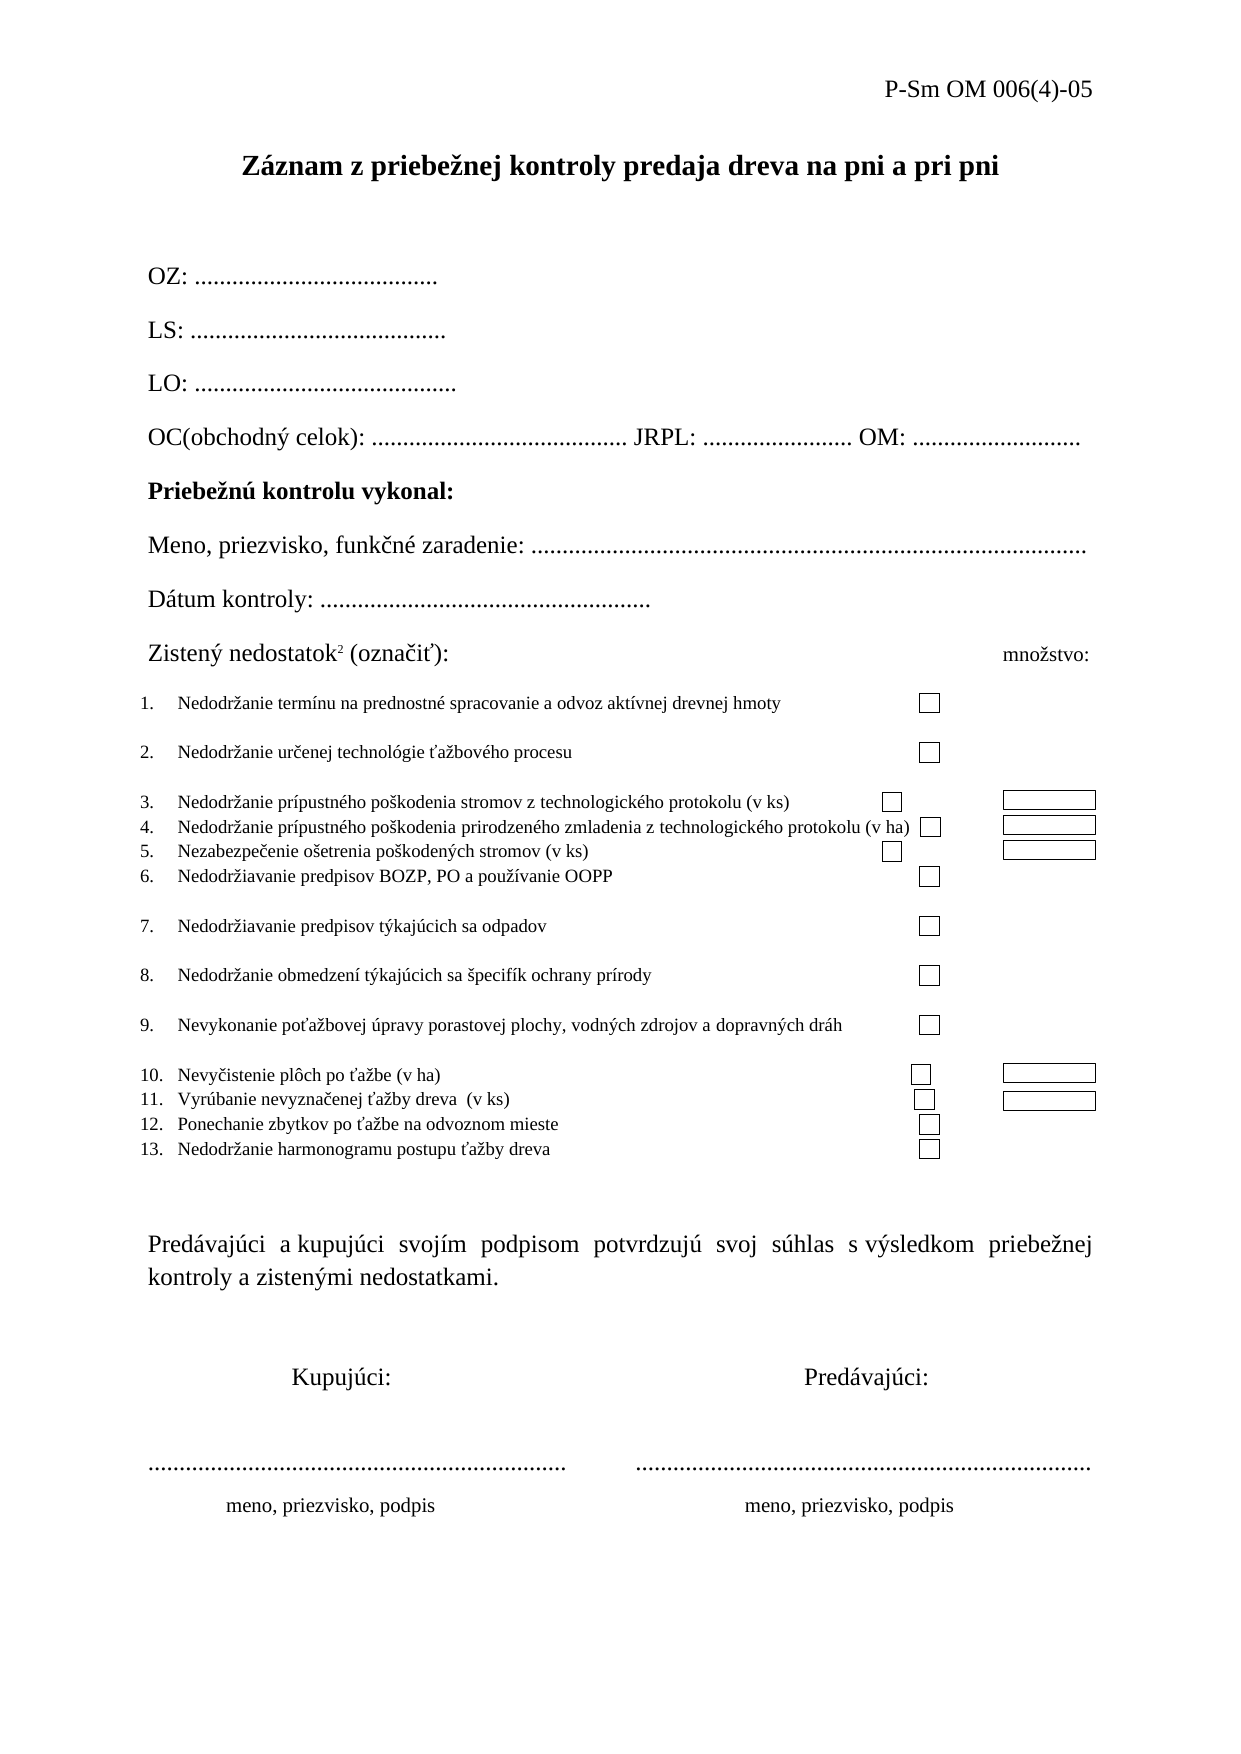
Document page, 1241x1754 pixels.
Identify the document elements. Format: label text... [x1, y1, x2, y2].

list Vyrúbanie nevyznačenej ťažby dreva (v ks) [140, 1088, 1093, 1110]
text OC(obchodný celok): ......................................... JRPL: ........................ OM: ........................... [148, 422, 1093, 451]
text Meno, priezvisko, funkčné zaradenie: ......................................................................................... [148, 530, 1093, 559]
text LO: .......................................... [148, 368, 1093, 397]
text Zistený nedostatok2 (označiť): množstvo: [148, 638, 1093, 667]
text Záznam z priebežnej kontroly predaja dreva na pni a pri pni [148, 148, 1093, 181]
list Nedodržanie termínu na prednostné spracovanie a odvoz aktívnej drevnej hmoty [140, 692, 1093, 738]
text OZ: ....................................... [148, 261, 1093, 289]
text Kupujúci: Predávajúci: [148, 1362, 1093, 1390]
list Nedodržiavanie predpisov BOZP, PO a používanie OOPP [140, 865, 1093, 912]
text ................................................................... ......................................................................... [148, 1447, 1093, 1476]
text Priebežnú kontrolu vykonal: [148, 476, 1093, 505]
list Nedodržiavanie predpisov týkajúcich sa odpadov [140, 915, 1093, 961]
text LS: ......................................... [148, 315, 1093, 343]
text meno, priezvisko, podpis meno, priezvisko, podpis [148, 1493, 1093, 1517]
list Nedodržanie prípustného poškodenia stromov z technologického protokolu (v ks) [140, 791, 1093, 812]
list Nedodržanie určenej technológie ťažbového procesu [140, 741, 1093, 788]
list Nedodržanie obmedzení týkajúcich sa špecifík ochrany prírody [140, 964, 1093, 1011]
text Predávajúci a kupujúci svojím podpisom potvrdzujú svoj súhlas s výsledkom priebežnej kontroly a zistenými nedostatkami. [148, 1229, 1093, 1291]
list Ponechanie zbytkov po ťažbe na odvoznom mieste [140, 1113, 1093, 1135]
list Nedodržanie prípustného poškodenia prirodzeného zmladenia z technologického protokolu (v ha) [140, 816, 1093, 837]
list Nevykonanie poťažbovej úpravy porastovej plochy, vodných zdrojov a dopravných dráh [140, 1014, 1093, 1060]
list Nezabezpečenie ošetrenia poškodených stromov (v ks) [140, 840, 1093, 862]
text Dátum kontroly: ..................................................... [148, 584, 1093, 613]
list Nevyčistenie plôch po ťažbe (v ha) [140, 1063, 1093, 1085]
list Nedodržanie harmonogramu postupu ťažby dreva [140, 1138, 1093, 1159]
